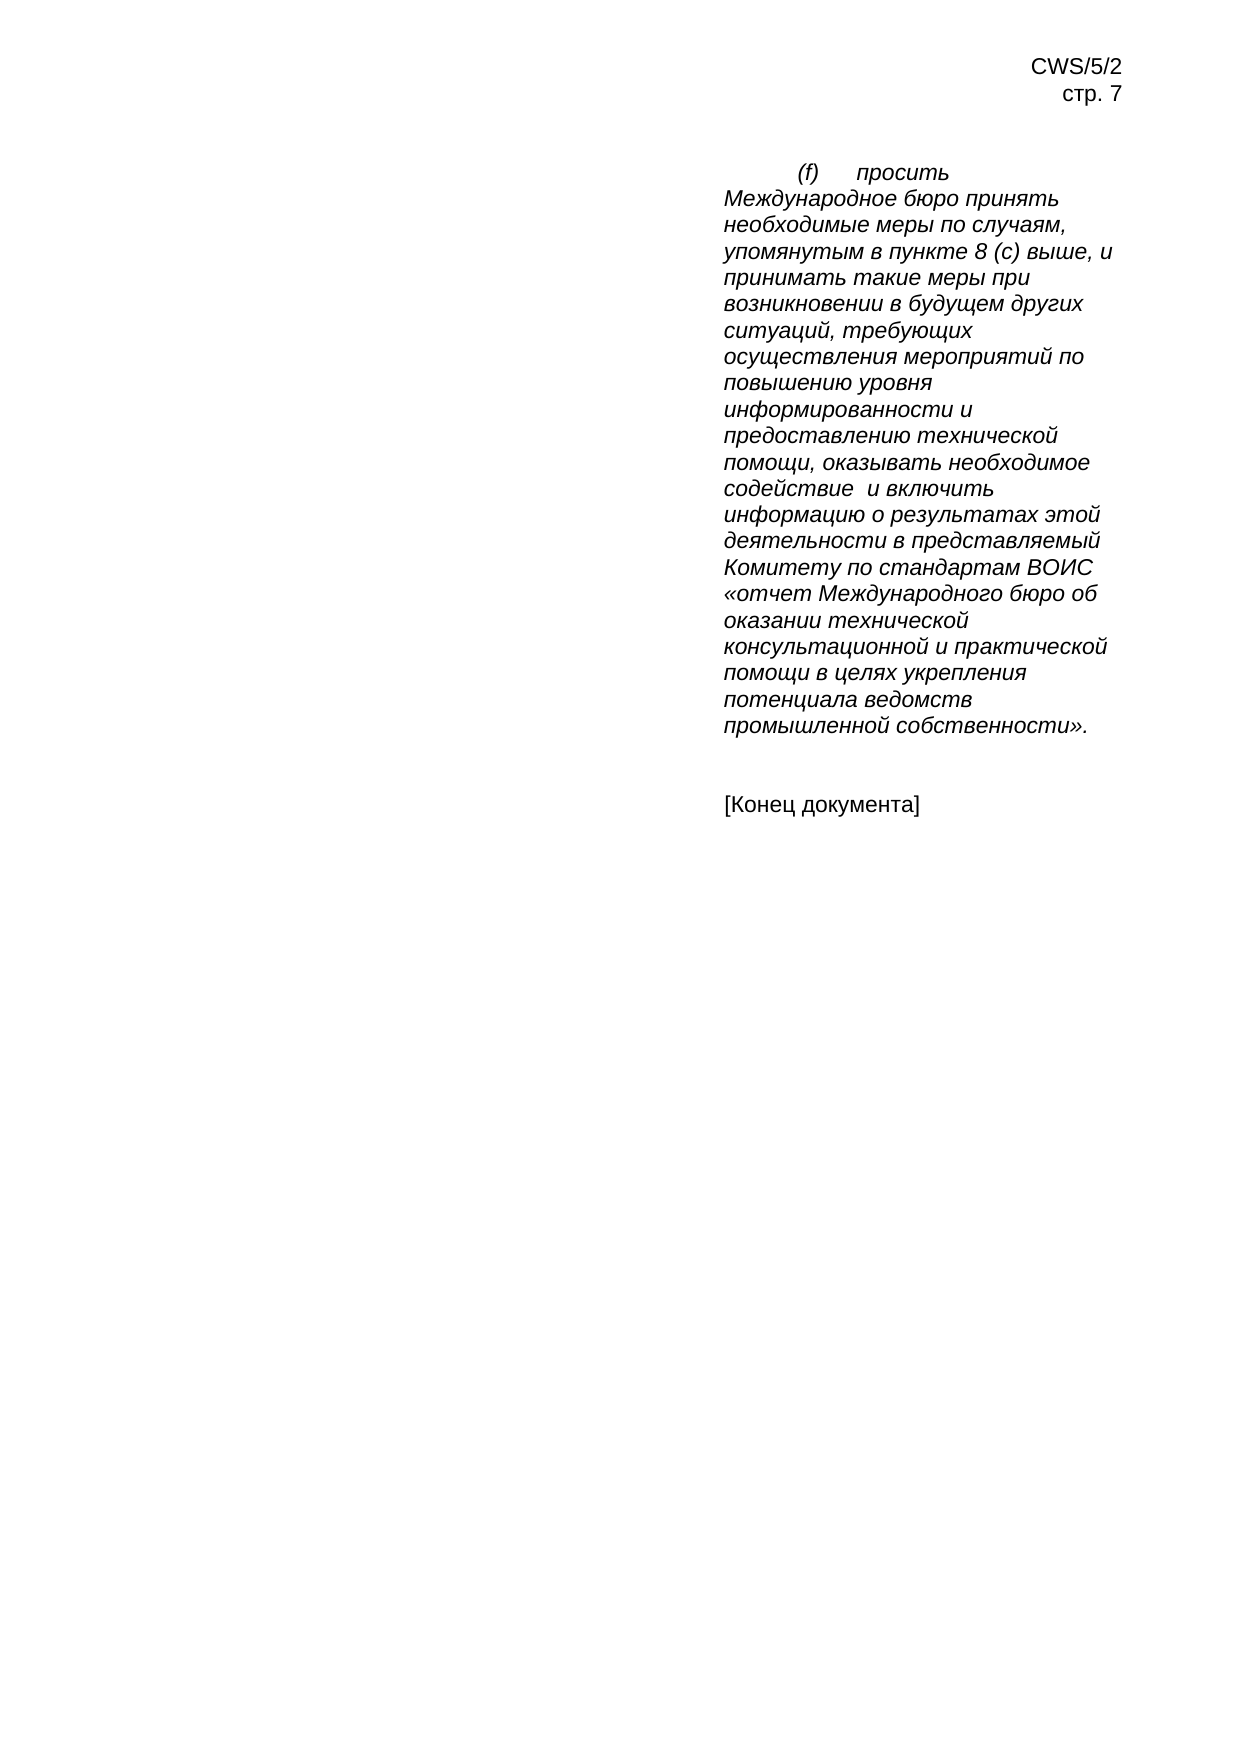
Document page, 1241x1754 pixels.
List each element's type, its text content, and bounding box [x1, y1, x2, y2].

text [Конец документа] [724, 791, 1122, 817]
list (f) просить Международное бюро принять необходимые меры по случаям, упомянутым в пункте 8 (c) выше, и принимать такие меры при возникновении в будущем других ситуаций, требующих осуществления мероприятий по повышению уровня информированности и предоставлению технической помощи, оказывать необходимое содействие и включить информацию о результатах этой деятельности в представляемый Комитету по стандартам ВОИС «отчет Международного бюро об оказании технической консультационной и практической помощи в целях укрепления потенциала ведомств промышленной собственности». [724, 158, 1122, 738]
